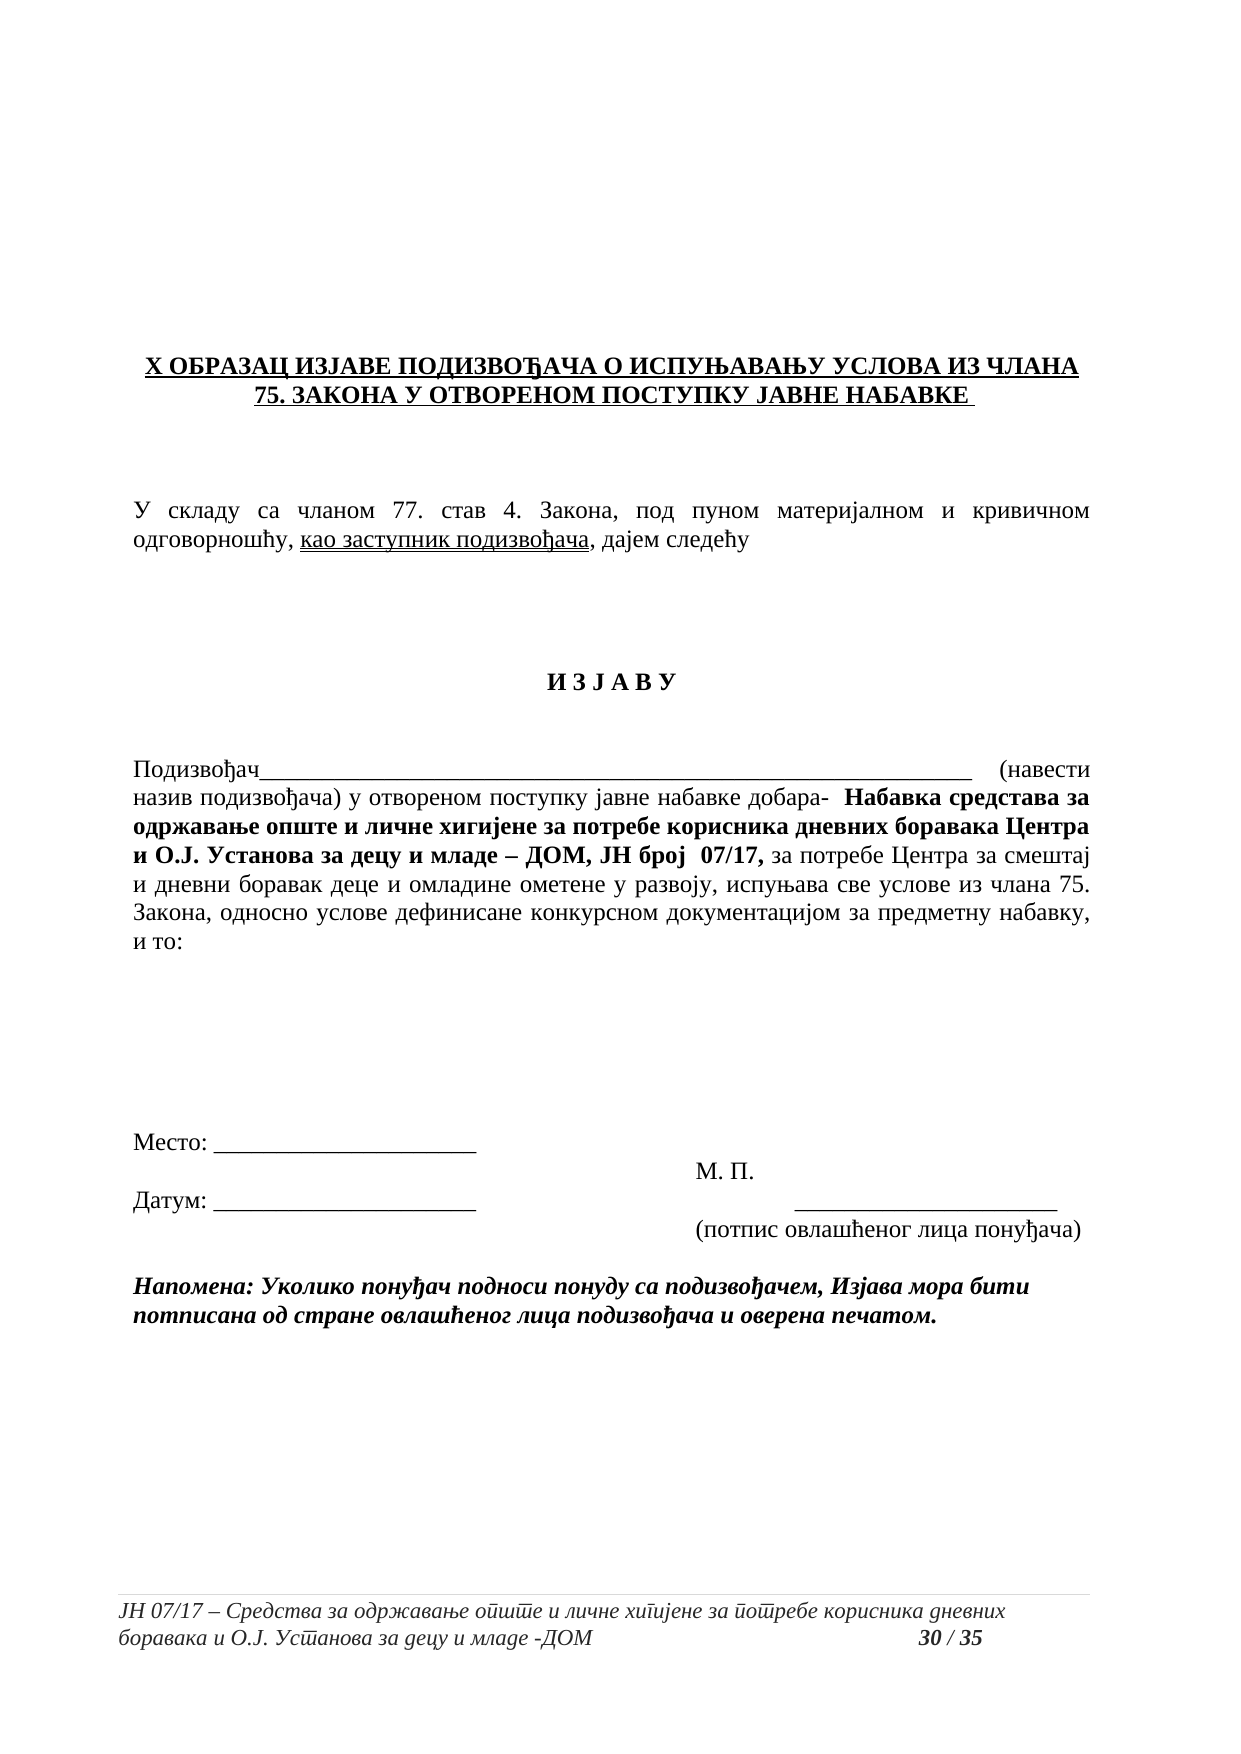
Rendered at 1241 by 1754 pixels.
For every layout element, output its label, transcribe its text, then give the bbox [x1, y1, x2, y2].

text Подизвођач_________________________________________________________ (навести назив подизвођача) у отвореном поступку јавне набавке добара- Набавка средстава за одржавање опште и личне хигијене за потребе корисника дневних боравака Центра и О.Ј. Установа за децу и младе – ДОМ, ЈН број 07/17, за потребе Центра за смештај и дневни боравак деце и омладине ометене у развоју, испуњава све услове из члана 75. Закона, односно услове дефинисане конкурсном документацијом за предметну набавку, и то: [133, 754, 1090, 955]
text (потпис овлашћеног лица понуђача) [133, 1214, 1090, 1242]
text Напомена: Уколико понуђач подноси понуду са подизвођачем, Изјава мора бити потписана од стране овлашћеног лица подизвођача и оверена печатом. [133, 1271, 1090, 1329]
text У складу са чланом 77. став 4. Закона, под пуном материјалном и кривичном одговорношћу, као заступник подизвођача, дајем следећу [133, 495, 1090, 552]
text И З Ј А В У [133, 667, 1090, 696]
text Датум: _____________________ _____________________ [133, 1185, 1090, 1214]
text Место: _____________________ [133, 1127, 1090, 1156]
text X ОБРАЗАЦ ИЗЈАВЕ ПОДИЗВОЂАЧА О ИСПУЊАВАЊУ УСЛОВА ИЗ ЧЛАНА 75. ЗАКОНА У ОТВОРЕНОМ ПОСТУПКУ ЈАВНЕ НАБАВКЕ [133, 351, 1090, 409]
text М. П. [133, 1156, 1090, 1185]
